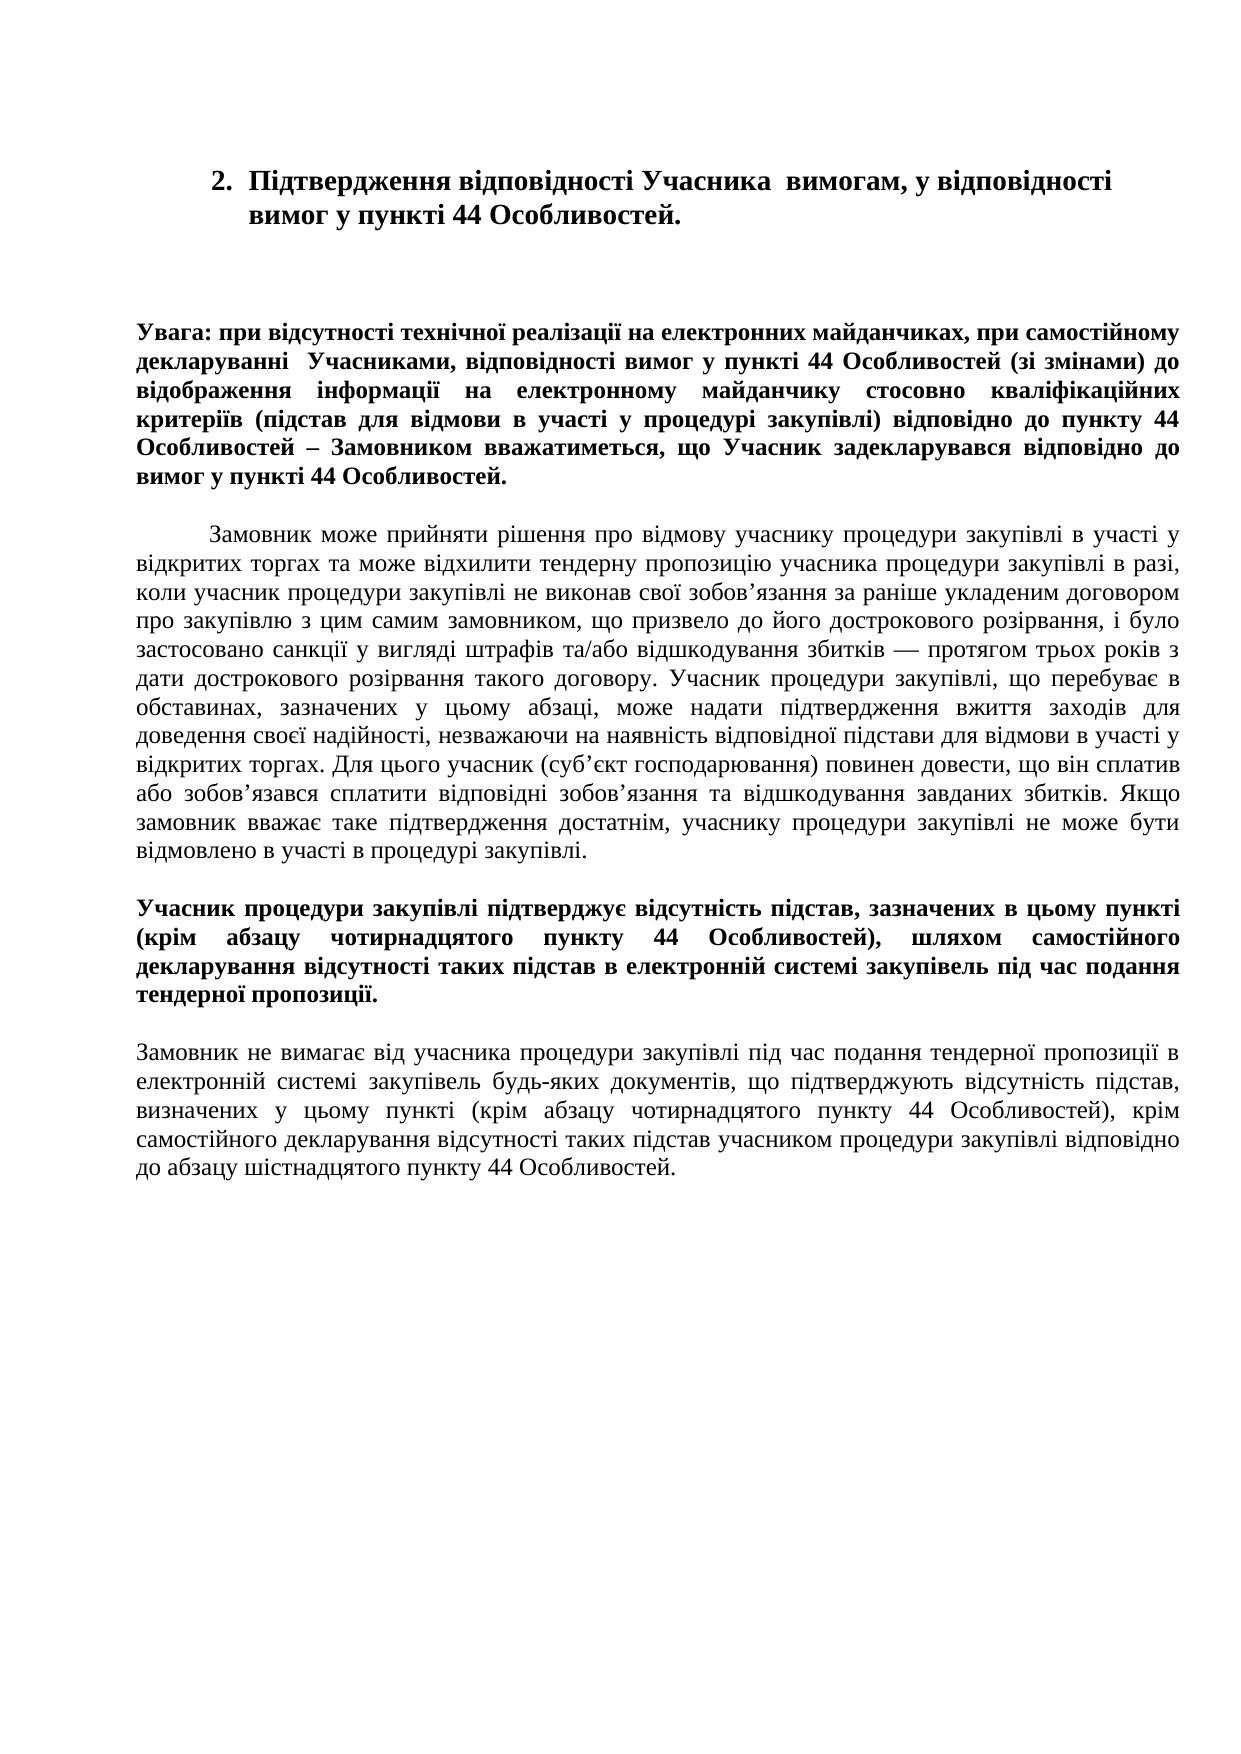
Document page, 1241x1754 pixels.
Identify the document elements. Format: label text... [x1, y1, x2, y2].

text Замовник може прийняти рішення про відмову учаснику процедури закупівлі в участі у відкритих торгах та може відхилити тендерну пропозицію учасника процедури закупівлі в разі, коли учасник процедури закупівлі не виконав свої зобов’язання за раніше укладеним договором про закупівлю з цим самим замовником, що призвело до його дострокового розірвання, і було застосовано санкції у вигляді штрафів та/або відшкодування збитків — протягом трьох років з дати дострокового розірвання такого договору. Учасник процедури закупівлі, що перебуває в обставинах, зазначених у цьому абзаці, може надати підтвердження вжиття заходів для доведення своєї надійності, незважаючи на наявність відповідної підстави для відмови в участі у відкритих торгах. Для цього учасник (суб’єкт господарювання) повинен довести, що він сплатив або зобов’язався сплатити відповідні зобов’язання та відшкодування завданих збитків. Якщо замовник вважає таке підтвердження достатнім, учаснику процедури закупівлі не може бути відмовлено в участі в процедурі закупівлі. [136, 519, 1181, 864]
text Замовник не вимагає від учасника процедури закупівлі під час подання тендерної пропозиції в електронній системі закупівель будь-яких документів, що підтверджують відсутність підстав, визначених у цьому пункті (крім абзацу чотирнадцятого пункту 44 Особливостей), крім самостійного декларування відсутності таких підстав учасником процедури закупівлі відповідно до абзацу шістнадцятого пункту 44 Особливостей. [136, 1037, 1181, 1181]
text Увага: при відсутності технічної реалізації на електронних майданчиках, при самостійному декларуванні Учасниками, відповідності вимог у пункті 44 Особливостей (зі змінами) до відображення інформації на електронному майданчику стосовно кваліфікаційних критеріїв (підстав для відмови в участі у процедурі закупівлі) відповідно до пункту 44 Особливостей – Замовником вважатиметься, що Учасник задекларувався відповідно до вимог у пункті 44 Особливостей. [136, 317, 1181, 490]
text Учасник процедури закупівлі підтверджує відсутність підстав, зазначених в цьому пункті (крім абзацу чотирнадцятого пункту 44 Особливостей), шляхом самостійного декларування відсутності таких підстав в електронній системі закупівель під час подання тендерної пропозиції. [136, 893, 1181, 1008]
list Підтвердження відповідності Учасника вимогам, у відповідності вимог у пункті 44 Особливостей. [211, 163, 1181, 230]
